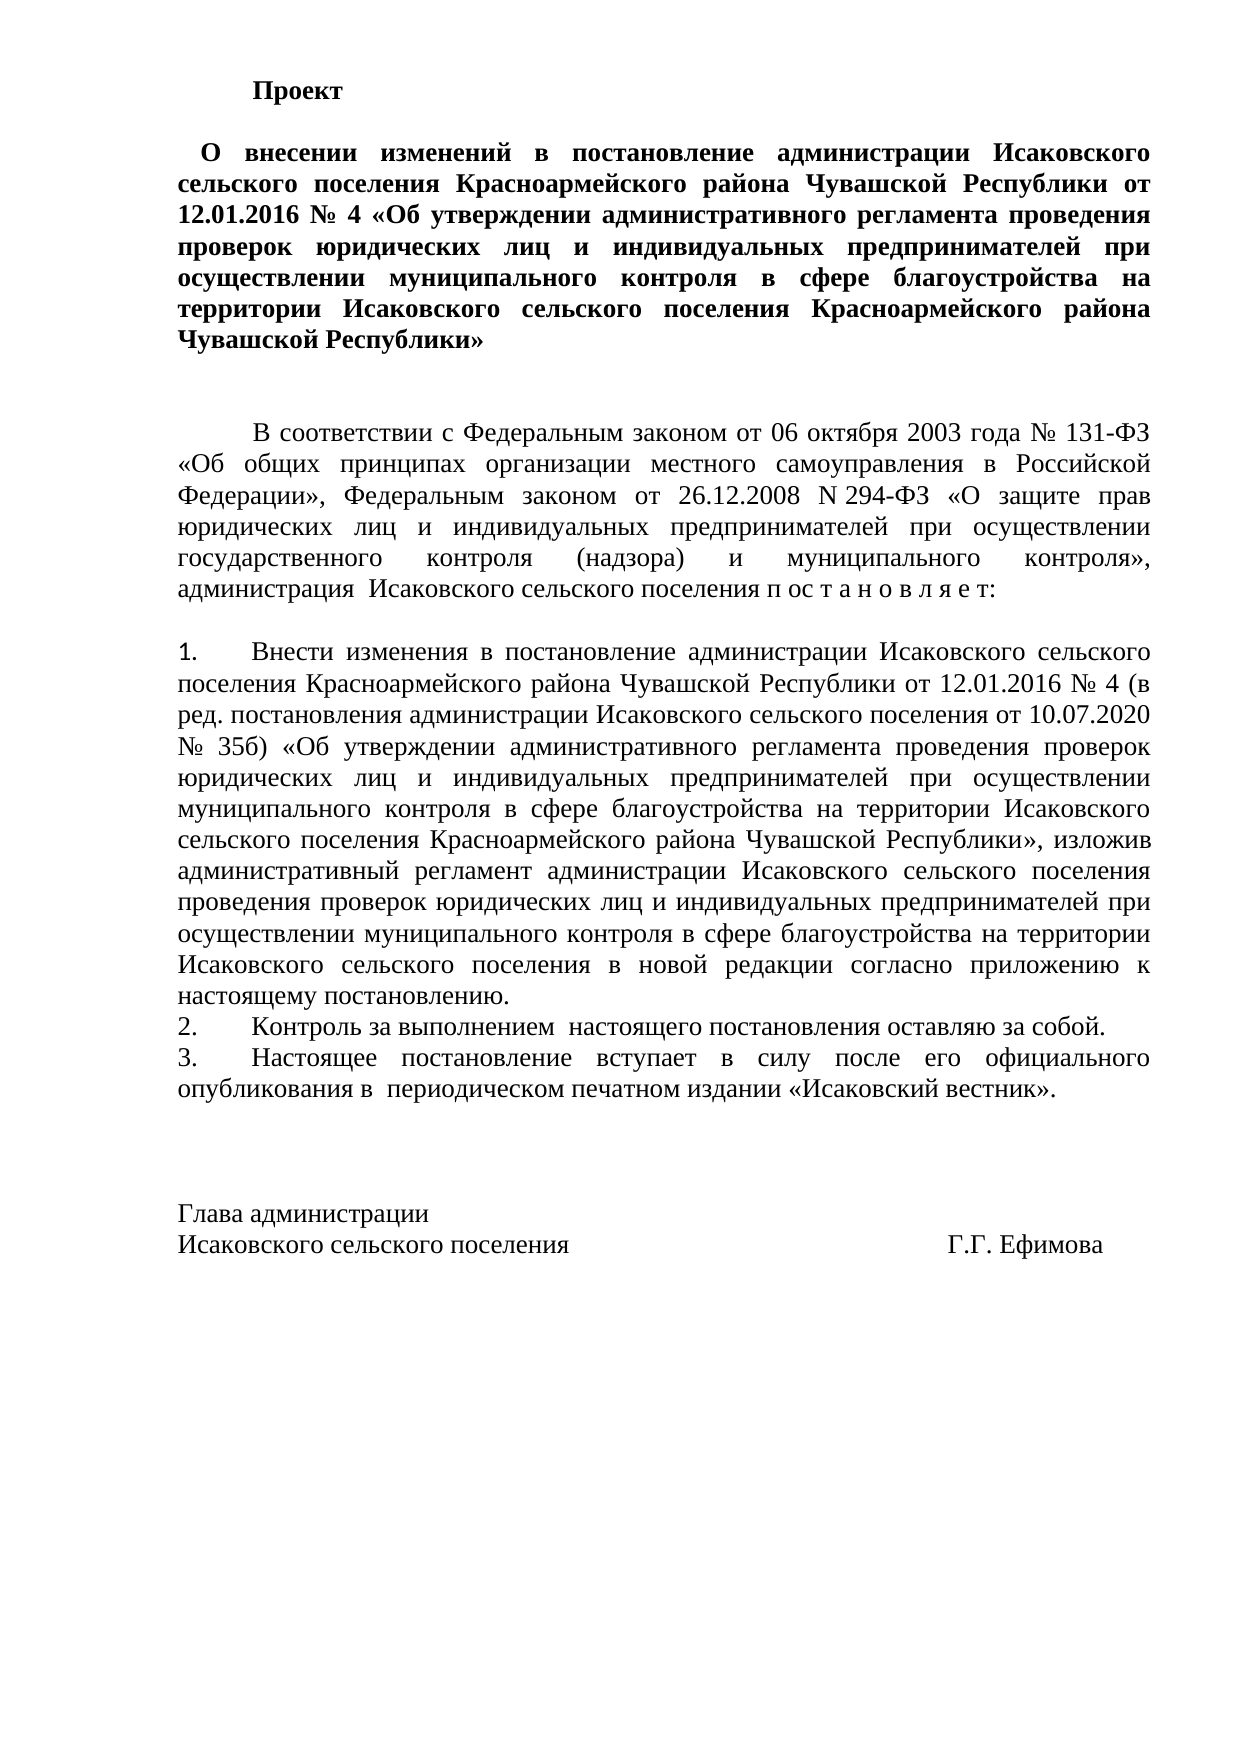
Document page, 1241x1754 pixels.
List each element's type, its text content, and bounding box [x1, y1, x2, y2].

text В соответствии с Федеральным законом от 06 октября 2003 года № 131-ФЗ «Об общих принципах организации местного самоуправления в Российской Федерации», Федеральным законом от 26.12.2008 N 294-ФЗ «О защите прав юридических лиц и индивидуальных предпринимателей при осуществлении государственного контроля (надзора) и муниципального контроля», администрация Исаковского сельского поселения п ос т а н о в л я е т: [177, 416, 1152, 603]
list Настоящее постановление вступает в силу после его официального опубликования в периодическом печатном издании «Исаковский вестник». [177, 1041, 1152, 1103]
text Исаковского сельского поселения Г.Г. Ефимова [177, 1228, 1152, 1259]
text Проект [177, 74, 1152, 105]
list Контроль за выполнением настоящего постановления оставляю за собой. [177, 1010, 1152, 1041]
text Глава администрации [177, 1197, 1152, 1228]
text О внесении изменений в постановление администрации Исаковского сельского поселения Красноармейского района Чувашской Республики от 12.01.2016 № 4 «Об утверждении административного регламента проведения проверок юридических лиц и индивидуальных предпринимателей при осуществлении муниципального контроля в сфере благоустройства на территории Исаковского сельского поселения Красноармейского района Чувашской Республики» [177, 136, 1152, 354]
list Внести изменения в постановление администрации Исаковского сельского поселения Красноармейского района Чувашской Республики от 12.01.2016 № 4 (в ред. постановления администрации Исаковского сельского поселения от 10.07.2020 № 35б) «Об утверждении административного регламента проведения проверок юридических лиц и индивидуальных предпринимателей при осуществлении муниципального контроля в сфере благоустройства на территории Исаковского сельского поселения Красноармейского района Чувашской Республики», изложив административный регламент администрации Исаковского сельского поселения проведения проверок юридических лиц и индивидуальных предпринимателей при осуществлении муниципального контроля в сфере благоустройства на территории Исаковского сельского поселения в новой редакции согласно приложению к настоящему постановлению. [177, 634, 1152, 1010]
